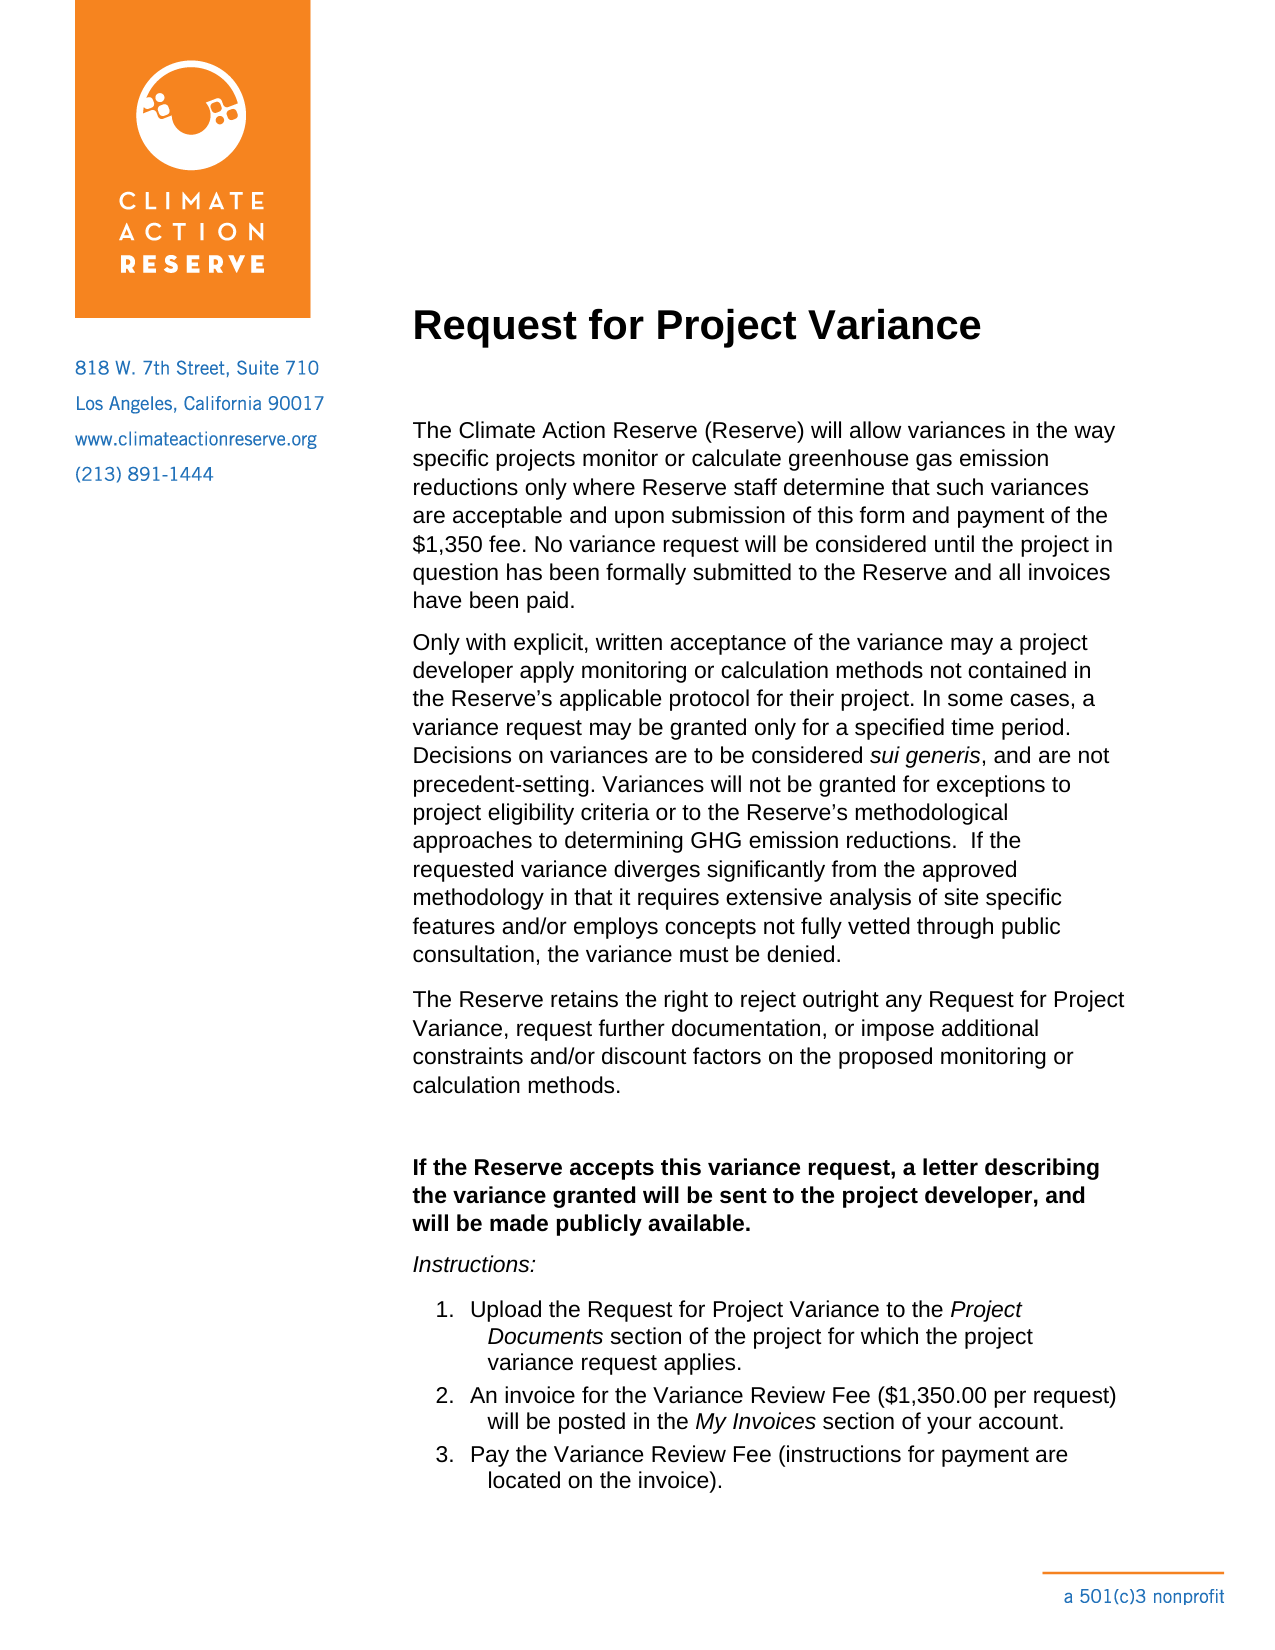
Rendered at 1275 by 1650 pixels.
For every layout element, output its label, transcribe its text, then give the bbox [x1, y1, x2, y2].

text Request for Project Variance [412, 300, 1125, 348]
list Upload the Request for Project Variance to the Project Documents section of the project for which the project variance request applies. [435, 1296, 1125, 1376]
text The Climate Action Reserve (Reserve) will allow variances in the way specific projects monitor or calculate greenhouse gas emission reductions only where Reserve staff determine that such variances are acceptable and upon submission of this form and payment of the $1,350 fee. No variance request will be considered until the project in question has been formally submitted to the Reserve and all invoices have been paid. [412, 417, 1125, 614]
list Pay the Variance Review Fee (instructions for payment are located on the invoice). [435, 1441, 1125, 1493]
text Instructions: [412, 1251, 1125, 1278]
text Only with explicit, written acceptance of the variance may a project developer apply monitoring or calculation methods not contained in the Reserve’s applicable protocol for their project. In some cases, a variance request may be granted only for a specified time period. Decisions on variances are to be considered sui generis, and are not precedent-setting. Variances will not be granted for exceptions to project eligibility criteria or to the Reserve’s methodological approaches to determining GHG emission reductions. If the requested variance diverges significantly from the approved methodology in that it requires extensive analysis of site specific features and/or employs concepts not fully vetted through public consultation, the variance must be denied. [412, 628, 1125, 968]
text The Reserve retains the right to reject outright any Request for Project Variance, request further documentation, or impose additional constraints and/or discount factors on the proposed monitoring or calculation methods. [412, 986, 1125, 1098]
picture [75, 0, 1225, 1605]
list An invoice for the Variance Review Fee ($1,350.00 per request) will be posted in the My Invoices section of your account. [435, 1382, 1125, 1434]
text If the Reserve accepts this variance request, a letter describing the variance granted will be sent to the project developer, and will be made publicly available. [412, 1153, 1125, 1237]
